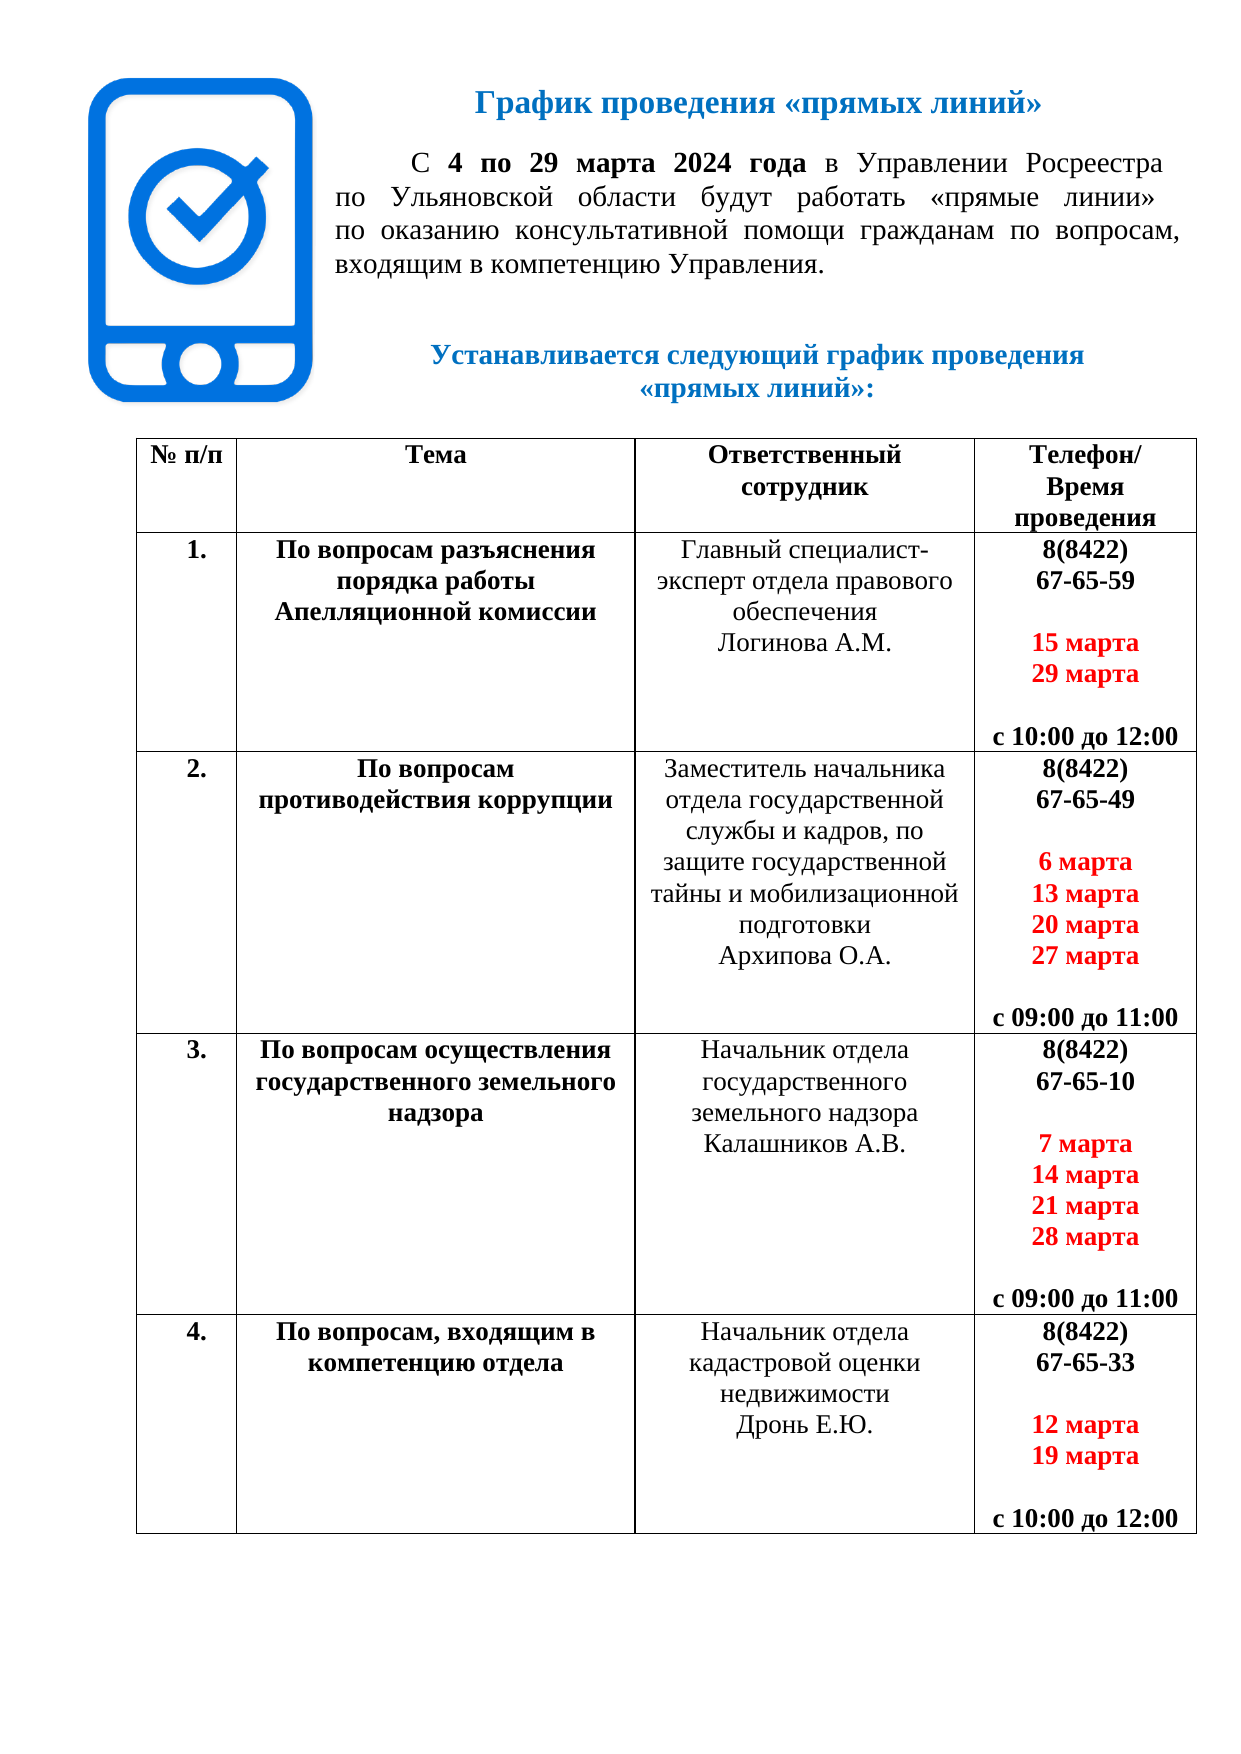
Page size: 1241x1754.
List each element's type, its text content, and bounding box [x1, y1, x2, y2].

table_header № п/п [137, 439, 236, 532]
table_cell 8(8422) 67-65-49 6 марта 13 марта 20 марта 27 марта с 09:00 до 11:00 [975, 752, 1196, 1032]
table_cell [137, 1315, 236, 1533]
text «прямых линий»: [296, 370, 1181, 404]
table_cell По вопросам осуществления государственного земельного надзора [237, 1034, 634, 1314]
table_cell По вопросам, входящим в компетенцию отдела [237, 1315, 634, 1533]
table_cell [137, 1034, 236, 1314]
table_header Ответственный сотрудник [636, 439, 974, 532]
table_cell По вопросам противодействия коррупции [237, 752, 634, 1032]
table_cell По вопросам разъяснения порядка работы Апелляционной комиссии [237, 533, 634, 751]
table_cell Заместитель начальника отдела государственной службы и кадров, по защите государственной тайны и мобилизационной подготовки Архипова О.А. [636, 752, 974, 1032]
table_cell Начальник отдела государственного земельного надзора Калашников А.В. [636, 1034, 974, 1314]
table_cell Главный специалист-эксперт отдела правового обеспечения Логинова А.М. [636, 533, 974, 751]
subtitle График проведения «прямых линий» [298, 83, 1181, 121]
table_cell 8(8422) 67-65-59 15 марта 29 марта с 10:00 до 12:00 [975, 533, 1196, 751]
table_header Телефон/ Время проведения [975, 439, 1196, 532]
text Устанавливается следующий график проведения [314, 337, 1181, 370]
table_cell [137, 533, 236, 751]
text С 4 по 29 марта 2024 года в Управлении Росреестра по Ульяновской области будут работать «прямые линии» по оказанию консультативной помощи гражданам по вопросам, входящим в компетенцию Управления. [315, 145, 1181, 279]
table_cell [137, 752, 236, 1032]
table_header Тема [237, 439, 634, 532]
picture [86, 75, 317, 409]
table_cell 8(8422) 67-65-10 7 марта 14 марта 21 марта 28 марта с 09:00 до 11:00 [975, 1034, 1196, 1314]
table_cell Начальник отдела кадастровой оценки недвижимости Дронь Е.Ю. [636, 1315, 974, 1533]
table_cell 8(8422) 67-65-33 12 марта 19 марта с 10:00 до 12:00 [975, 1315, 1196, 1533]
